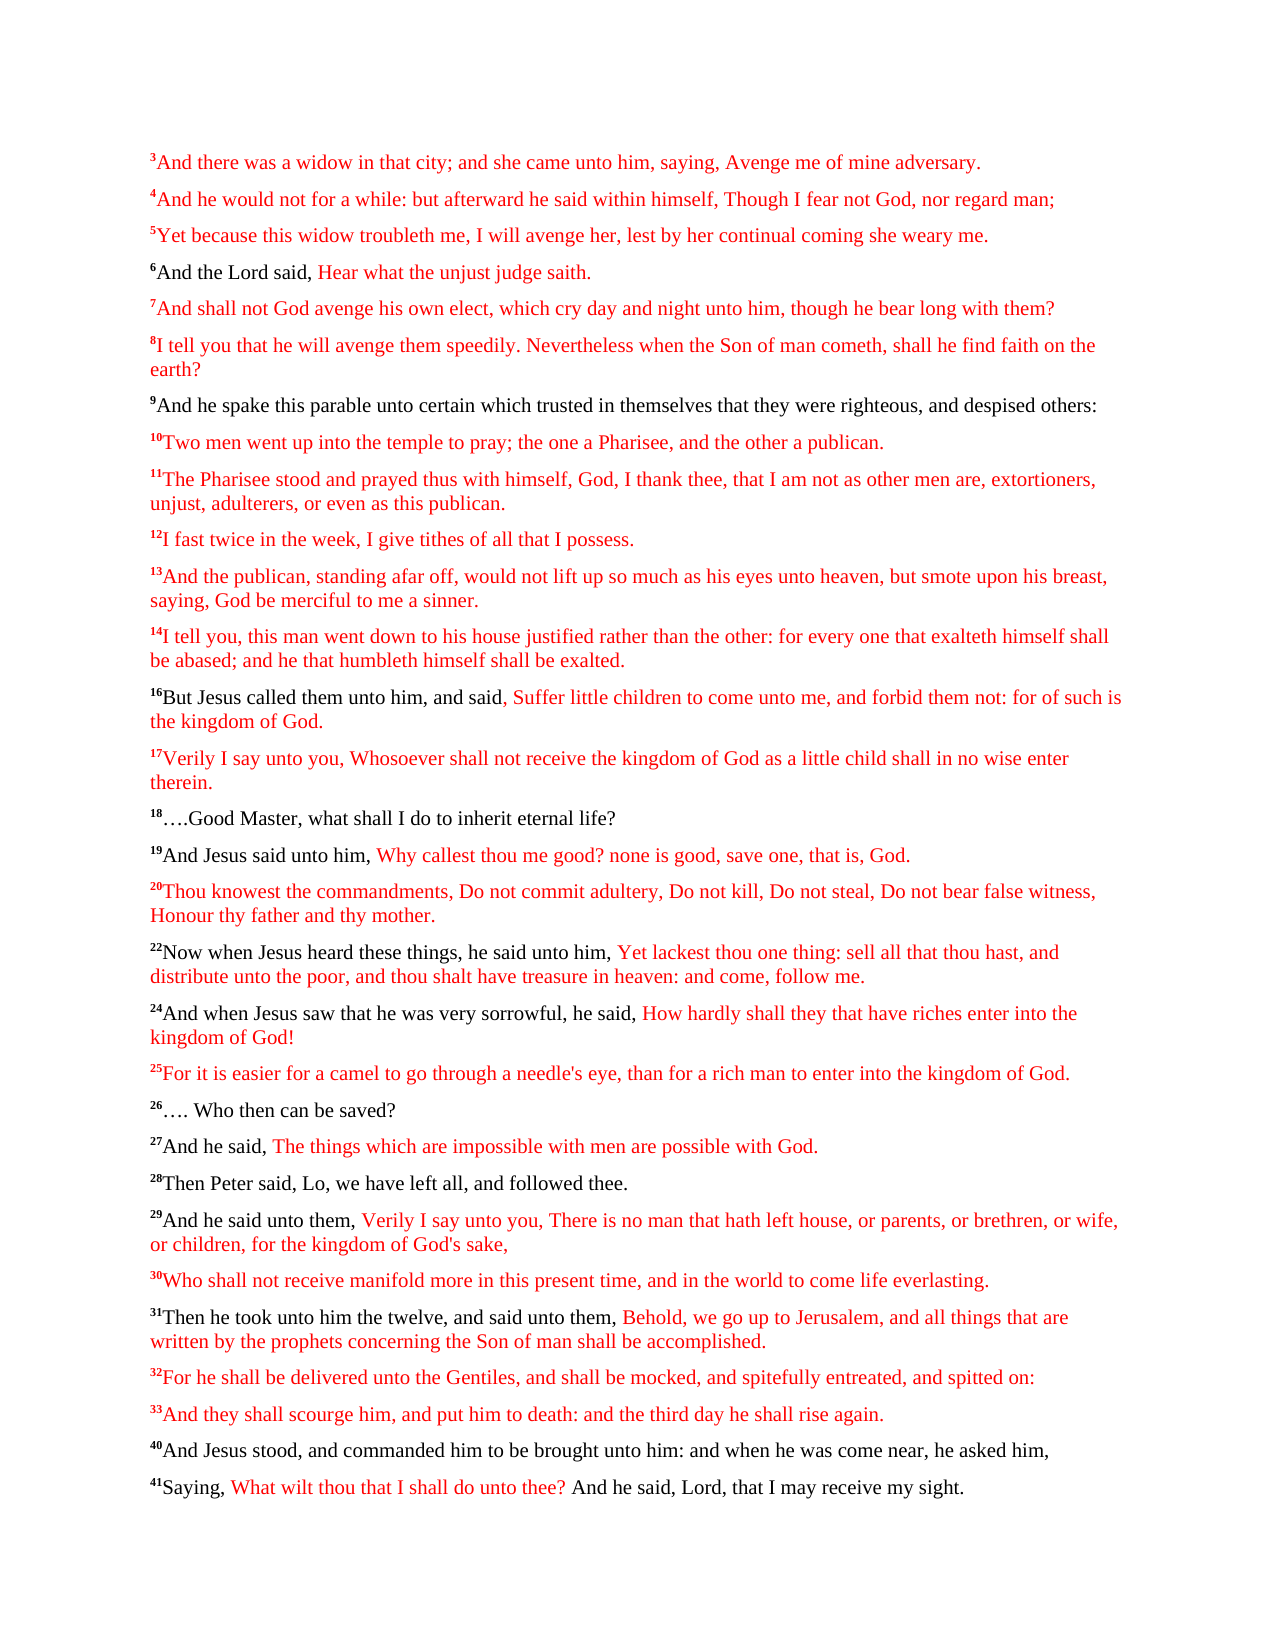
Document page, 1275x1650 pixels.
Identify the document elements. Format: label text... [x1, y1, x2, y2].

text 30Who shall not receive manifold more in this present time, and in the world to come life everlasting. [150, 1268, 1125, 1292]
text 7And shall not God avenge his own elect, which cry day and night unto him, though he bear long with them? [150, 296, 1125, 320]
text 41Saying, What wilt thou that I shall do unto thee? And he said, Lord, that I may receive my sight. [150, 1475, 1125, 1499]
text 27And he said, The things which are impossible with men are possible with God. [150, 1134, 1125, 1158]
text 13And the publican, standing afar off, would not lift up so much as his eyes unto heaven, but smote upon his breast, saying, God be merciful to me a sinner. [150, 564, 1125, 612]
text 3And there was a widow in that city; and she came unto him, saying, Avenge me of mine adversary. [150, 150, 1125, 174]
text 16But Jesus called them unto him, and said, Suffer little children to come unto me, and forbid them not: for of such is the kingdom of God. [150, 685, 1125, 733]
text 20Thou knowest the commandments, Do not commit adultery, Do not kill, Do not steal, Do not bear false witness, Honour thy father and thy mother. [150, 879, 1125, 927]
text 28Then Peter said, Lo, we have left all, and followed thee. [150, 1171, 1125, 1195]
text 40And Jesus stood, and commanded him to be brought unto him: and when he was come near, he asked him, [150, 1438, 1125, 1462]
text 31Then he took unto him the twelve, and said unto them, Behold, we go up to Jerusalem, and all things that are written by the prophets concerning the Son of man shall be accomplished. [150, 1305, 1125, 1353]
text 12I fast twice in the week, I give tithes of all that I possess. [150, 527, 1125, 551]
text 14I tell you, this man went down to his house justified rather than the other: for every one that exalteth himself shall be abased; and he that humbleth himself shall be exalted. [150, 624, 1125, 672]
text 4And he would not for a while: but afterward he said within himself, Though I fear not God, nor regard man; [150, 187, 1125, 211]
text 29And he said unto them, Verily I say unto you, There is no man that hath left house, or parents, or brethren, or wife, or children, for the kingdom of God's sake, [150, 1207, 1125, 1256]
text 10Two men went up into the temple to pray; the one a Pharisee, and the other a publican. [150, 430, 1125, 454]
text 5Yet because this widow troubleth me, I will avenge her, lest by her continual coming she weary me. [150, 223, 1125, 247]
text 33And they shall scourge him, and put him to death: and the third day he shall rise again. [150, 1402, 1125, 1426]
text 17Verily I say unto you, Whosoever shall not receive the kingdom of God as a little child shall in no wise enter therein. [150, 746, 1125, 794]
text 6And the Lord said, Hear what the unjust judge saith. [150, 260, 1125, 284]
text 19And Jesus said unto him, Why callest thou me good? none is good, save one, that is, God. [150, 843, 1125, 867]
text 8I tell you that he will avenge them speedily. Nevertheless when the Son of man cometh, shall he find faith on the earth? [150, 333, 1125, 381]
text 22Now when Jesus heard these things, he said unto him, Yet lackest thou one thing: sell all that thou hast, and distribute unto the poor, and thou shalt have treasure in heaven: and come, follow me. [150, 940, 1125, 988]
text 24And when Jesus saw that he was very sorrowful, he said, How hardly shall they that have riches enter into the kingdom of God! [150, 1001, 1125, 1049]
text 32For he shall be delivered unto the Gentiles, and shall be mocked, and spitefully entreated, and spitted on: [150, 1365, 1125, 1389]
text 26…. Who then can be saved? [150, 1098, 1125, 1122]
text 25For it is easier for a camel to go through a needle's eye, than for a rich man to enter into the kingdom of God. [150, 1061, 1125, 1085]
text 18….Good Master, what shall I do to inherit eternal life? [150, 806, 1125, 830]
text 9And he spake this parable unto certain which trusted in themselves that they were righteous, and despised others: [150, 393, 1125, 417]
text 11The Pharisee stood and prayed thus with himself, God, I thank thee, that I am not as other men are, extortioners, unjust, adulterers, or even as this publican. [150, 467, 1125, 515]
